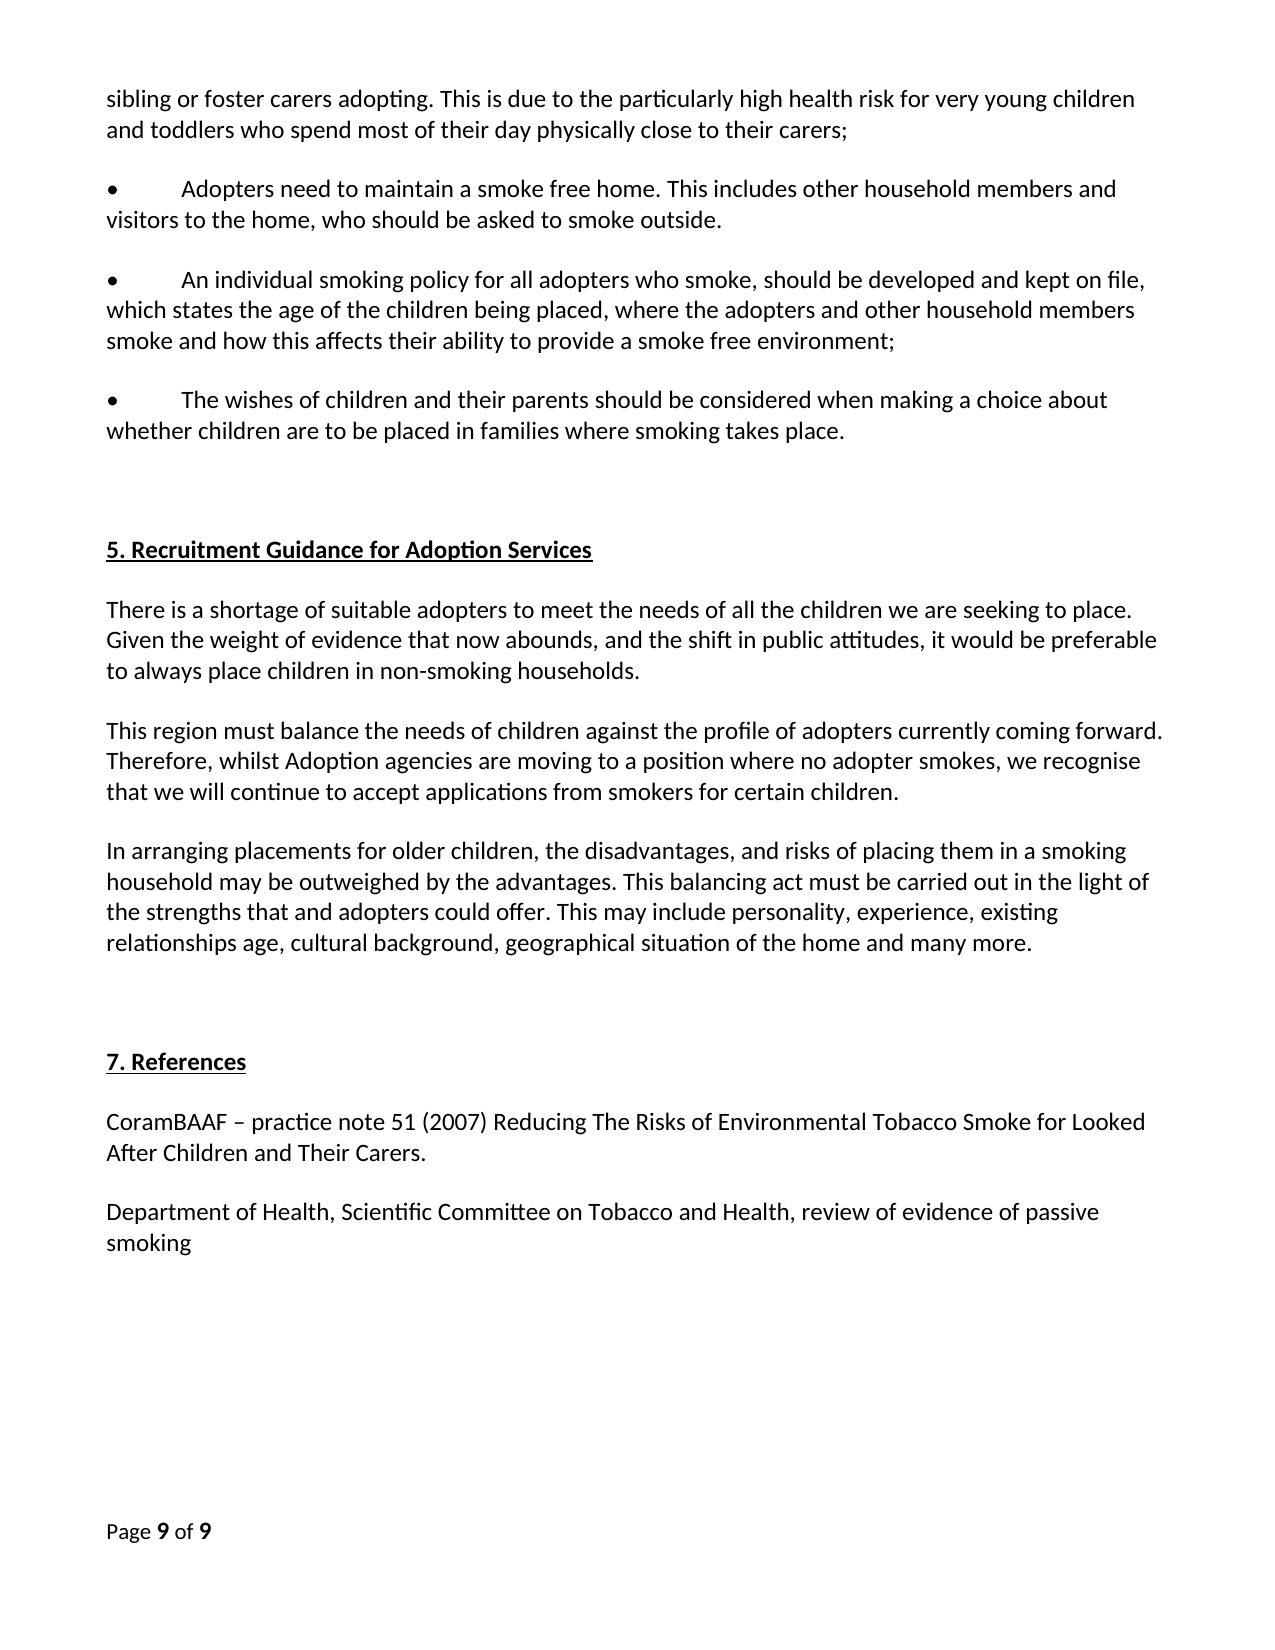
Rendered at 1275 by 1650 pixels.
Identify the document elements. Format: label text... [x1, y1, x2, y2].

text 7. References [106, 1046, 1169, 1077]
text CoramBAAF – practice note 51 (2007) Reducing The Risks of Environmental Tobacco Smoke for Looked After Children and Their Carers. [106, 1106, 1169, 1167]
text This region must balance the needs of children against the profile of adopters currently coming forward. Therefore, whilst Adoption agencies are moving to a position where no adopter smokes, we recognise that we will continue to accept applications from smokers for certain children. [106, 715, 1169, 806]
text Department of Health, Scientific Committee on Tobacco and Health, review of evidence of passive smoking [106, 1196, 1169, 1257]
text • The wishes of children and their parents should be considered when making a choice about whether children are to be placed in families where smoking takes place. [106, 384, 1169, 446]
text In arranging placements for older children, the disadvantages, and risks of placing them in a smoking household may be outweighed by the advantages. This balancing act must be carried out in the light of the strengths that and adopters could offer. This may include personality, experience, existing relationships age, cultural background, geographical situation of the home and many more. [106, 836, 1169, 958]
text There is a shortage of suitable adopters to meet the needs of all the children we are seeking to place. Given the weight of evidence that now abounds, and the shift in public attitudes, it would be preferable to always place children in non-smoking households. [106, 594, 1169, 686]
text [106, 83, 1169, 144]
text • An individual smoking policy for all adopters who smoke, should be developed and kept on file, which states the age of the children being placed, where the adopters and other household members smoke and how this affects their ability to provide a smoke free environment; [106, 264, 1169, 355]
text 5. Recruitment Guidance for Adoption Services [106, 534, 1169, 565]
text • Adopters need to maintain a smoke free home. This includes other household members and visitors to the home, who should be asked to smoke outside. [106, 173, 1169, 234]
